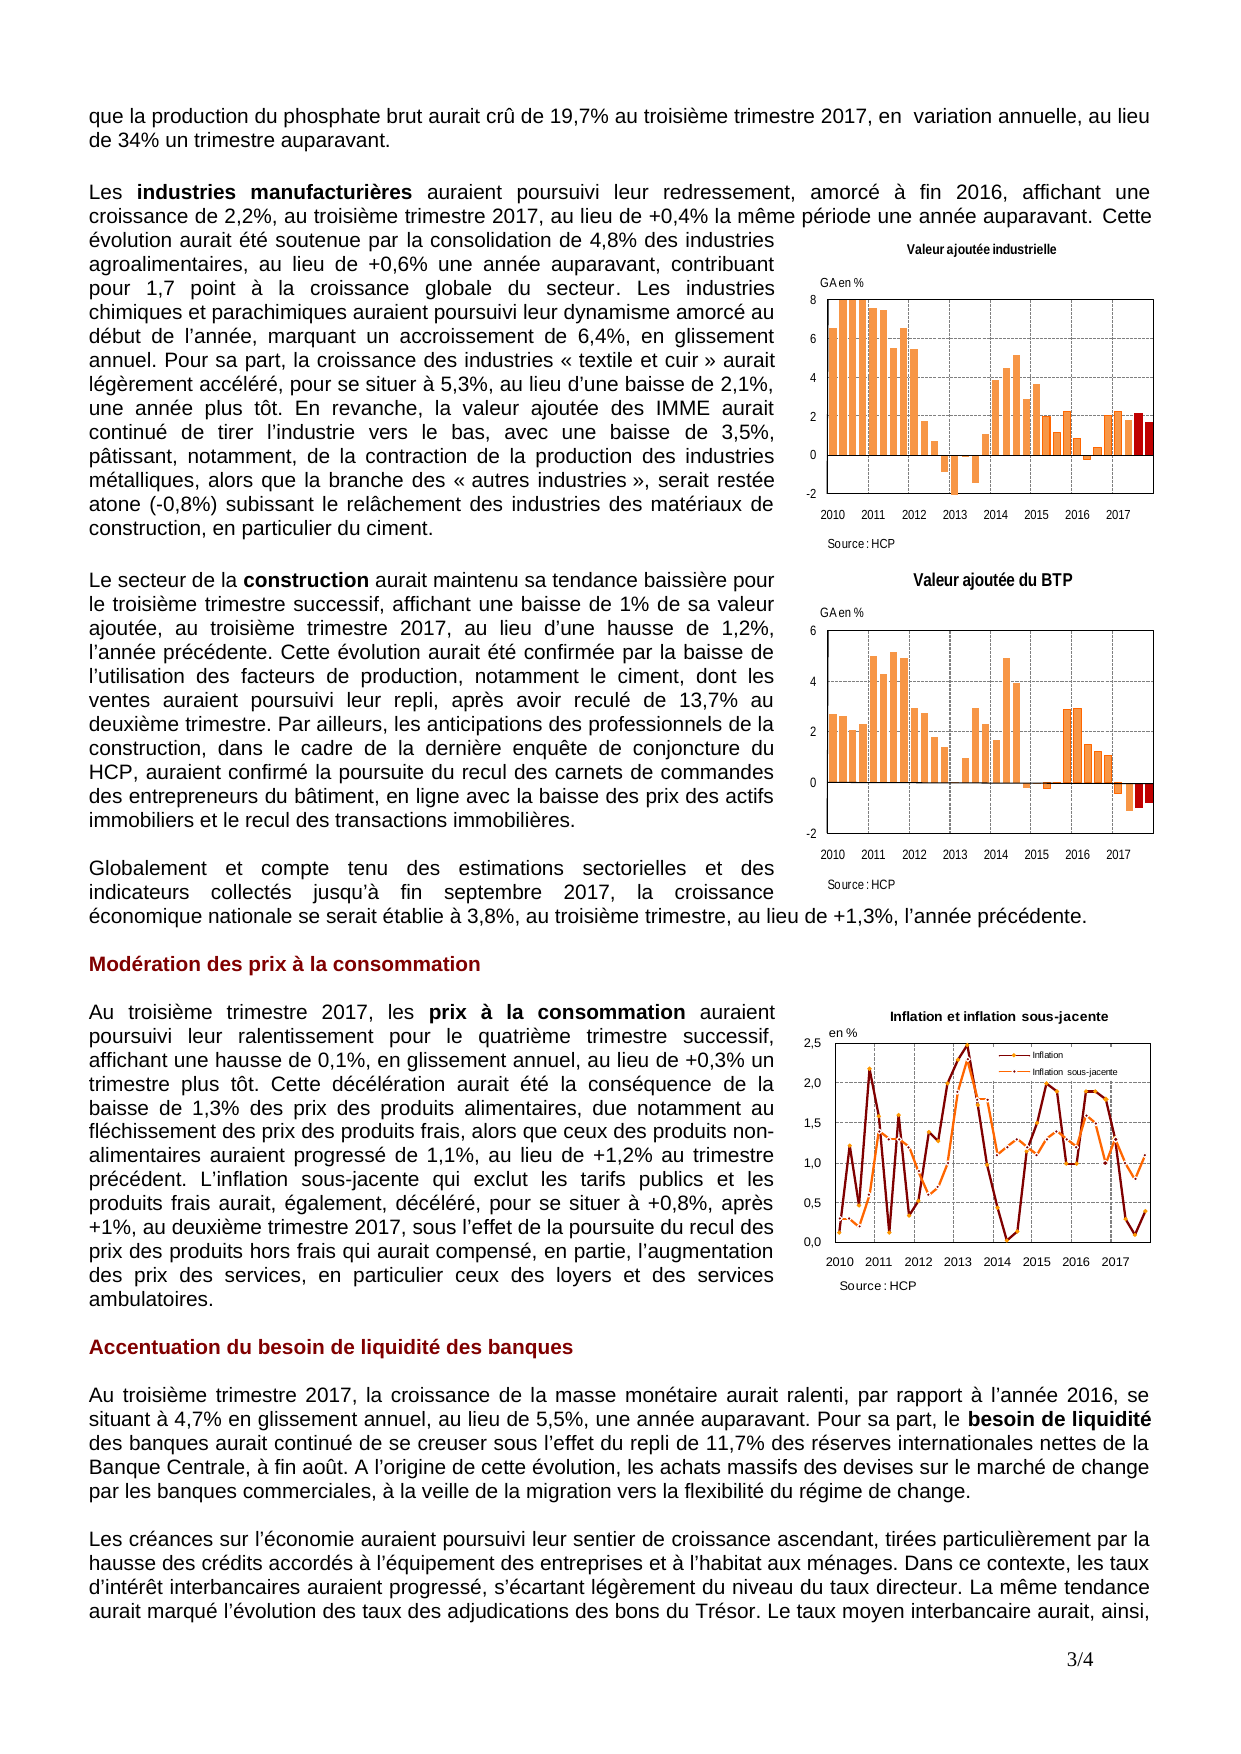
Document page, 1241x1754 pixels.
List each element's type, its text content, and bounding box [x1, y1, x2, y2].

text Au troisième trimestre 2017, la croissance de la masse monétaire aurait ralenti, par rapport à l’année 2016, se situant à 4,7% en glissement annuel, au lieu de 5,5%, une année auparavant. Pour sa part, le besoin de liquidité des banques aurait continué de se creuser sous l’effet du repli de 11,7% des réserves internationales nettes de la Banque Centrale, à fin août. A l’origine de cette évolution, les achats massifs des devises sur le marché de change par les banques commerciales, à la veille de la migration vers la flexibilité du régime de change. [89, 1383, 1152, 1503]
text Les industries manufacturières auraient poursuivi leur redressement, amorcé à fin 2016, affichant une croissance de 2,2%, au troisième trimestre 2017, au lieu de +0,4% la même période une année auparavant. Cette évolution aurait été soutenue par la consolidation de 4,8% des industries agroalimentaires, au lieu de +0,6% une année auparavant, contribuant pour 1,7 point à la croissance globale du secteur. Les industries chimiques et parachimiques auraient poursuivi leur dynamisme amorcé au début de l’année, marquant un accroissement de 6,4%, en glissement annuel. Pour sa part, la croissance des industries « textile et cuir » aurait légèrement accéléré, pour se situer à 5,3%, au lieu d’une baisse de 2,1%, une année plus tôt. En revanche, la valeur ajoutée des IMME aurait continué de tirer l’industrie vers le bas, avec une baisse de 3,5%, pâtissant, notamment, de la contraction de la production des industries métalliques, alors que la branche des « autres industries », serait restée atone (-0,8%) subissant le relâchement des industries des matériaux de construction, en particulier du ciment. [89, 180, 1152, 539]
text Au troisième trimestre 2017, les prix à la consommation auraient poursuivi leur ralentissement pour le quatrième trimestre successif, affichant une hausse de 0,1%, en glissement annuel, au lieu de +0,3% un trimestre plus tôt. Cette décélération aurait été la conséquence de la baisse de 1,3% des prix des produits alimentaires, due notamment au fléchissement des prix des produits frais, alors que ceux des produits non-alimentaires auraient progressé de 1,1%, au lieu de +1,2% au trimestre précédent. L’inflation sous-jacente qui exclut les tarifs publics et les produits frais aurait, également, décéléré, pour se situer à +0,8%, après +1%, au deuxième trimestre 2017, sous l’effet de la poursuite du recul des prix des produits hors frais qui aurait compensé, en partie, l’augmentation des prix des services, en particulier ceux des loyers et des services ambulatoires. [89, 999, 1152, 1311]
text Modération des prix à la consommation [89, 952, 1152, 976]
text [89, 1527, 1152, 1622]
text Globalement et compte tenu des estimations sectorielles et des indicateurs collectés jusqu’à fin septembre 2017, la croissance économique nationale se serait établie à 3,8%, au troisième trimestre, au lieu de +1,3%, l’année précédente. [89, 856, 1152, 928]
text Le secteur de la construction aurait maintenu sa tendance baissière pour le troisième trimestre successif, affichant une baisse de 1% de sa valeur ajoutée, au troisième trimestre 2017, au lieu d’une hausse de 1,2%, l’année précédente. Cette évolution aurait été confirmée par la baisse de l’utilisation des facteurs de production, notamment le ciment, dont les ventes auraient poursuivi leur repli, après avoir reculé de 13,7% au deuxième trimestre. Par ailleurs, les anticipations des professionnels de la construction, dans le cadre de la dernière enquête de conjoncture du HCP, auraient confirmé la poursuite du recul des carnets de commandes des entrepreneurs du bâtiment, en ligne avec la baisse des prix des actifs immobiliers et le recul des transactions immobilières. [89, 568, 795, 832]
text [89, 103, 1152, 151]
text Accentuation du besoin de liquidité des banques [89, 1335, 1152, 1359]
